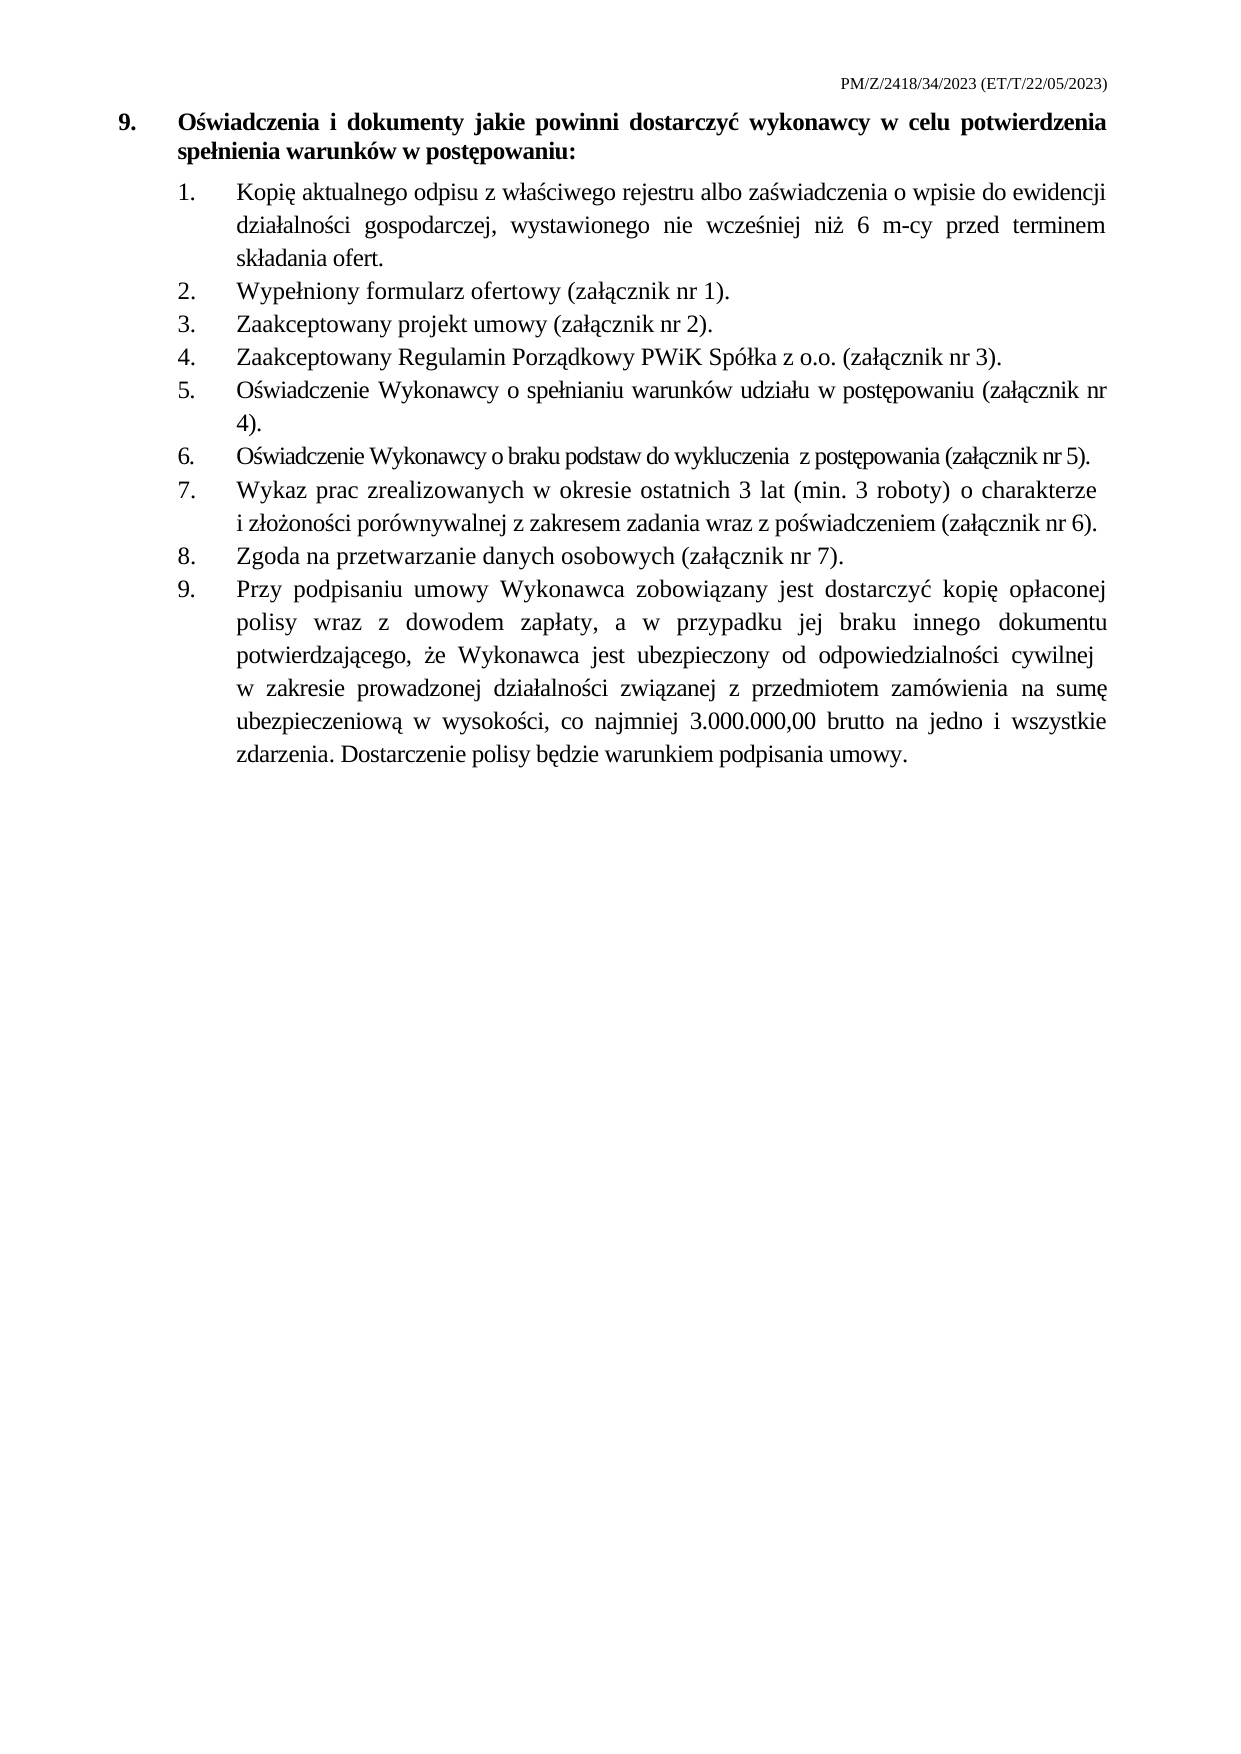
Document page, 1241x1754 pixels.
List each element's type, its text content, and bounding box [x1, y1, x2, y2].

list Zgoda na przetwarzanie danych osobowych (załącznik nr 7). [177, 541, 1107, 570]
list Oświadczenie Wykonawcy o spełnianiu warunków udziału w postępowaniu (załącznik nr 4). [177, 375, 1107, 437]
list Wypełniony formularz ofertowy (załącznik nr 1). [177, 276, 1107, 305]
list Zaakceptowany Regulamin Porządkowy PWiK Spółka z o.o. (załącznik nr 3). [177, 342, 1107, 371]
list Przy podpisaniu umowy Wykonawca zobowiązany jest dostarczyć kopię opłaconej polisy wraz z dowodem zapłaty, a w przypadku jej braku innego dokumentu potwierdzającego, że Wykonawca jest ubezpieczony od odpowiedzialności cywilnej w zakresie prowadzonej działalności związanej z przedmiotem zamówienia na sumę ubezpieczeniową w wysokości, co najmniej 3.000.000,00 brutto na jedno i wszystkie zdarzenia. Dostarczenie polisy będzie warunkiem podpisania umowy. [177, 574, 1107, 768]
list Oświadczenia i dokumenty jakie powinni dostarczyć wykonawcy w celu potwierdzenia spełnienia warunków w postępowaniu: [118, 107, 1107, 165]
list Kopię aktualnego odpisu z właściwego rejestru albo zaświadczenia o wpisie do ewidencji działalności gospodarczej, wystawionego nie wcześniej niż 6 m-cy przed terminem składania ofert. [177, 177, 1106, 272]
list Zaakceptowany projekt umowy (załącznik nr 2). [177, 309, 1107, 338]
list Oświadczenie Wykonawcy o braku podstaw do wykluczenia z postępowania (załącznik nr 5). [177, 441, 1107, 470]
list Wykaz prac zrealizowanych w okresie ostatnich 3 lat (min. 3 roboty) o charakterze i złożoności porównywalnej z zakresem zadania wraz z poświadczeniem (załącznik nr 6). [177, 475, 1106, 537]
